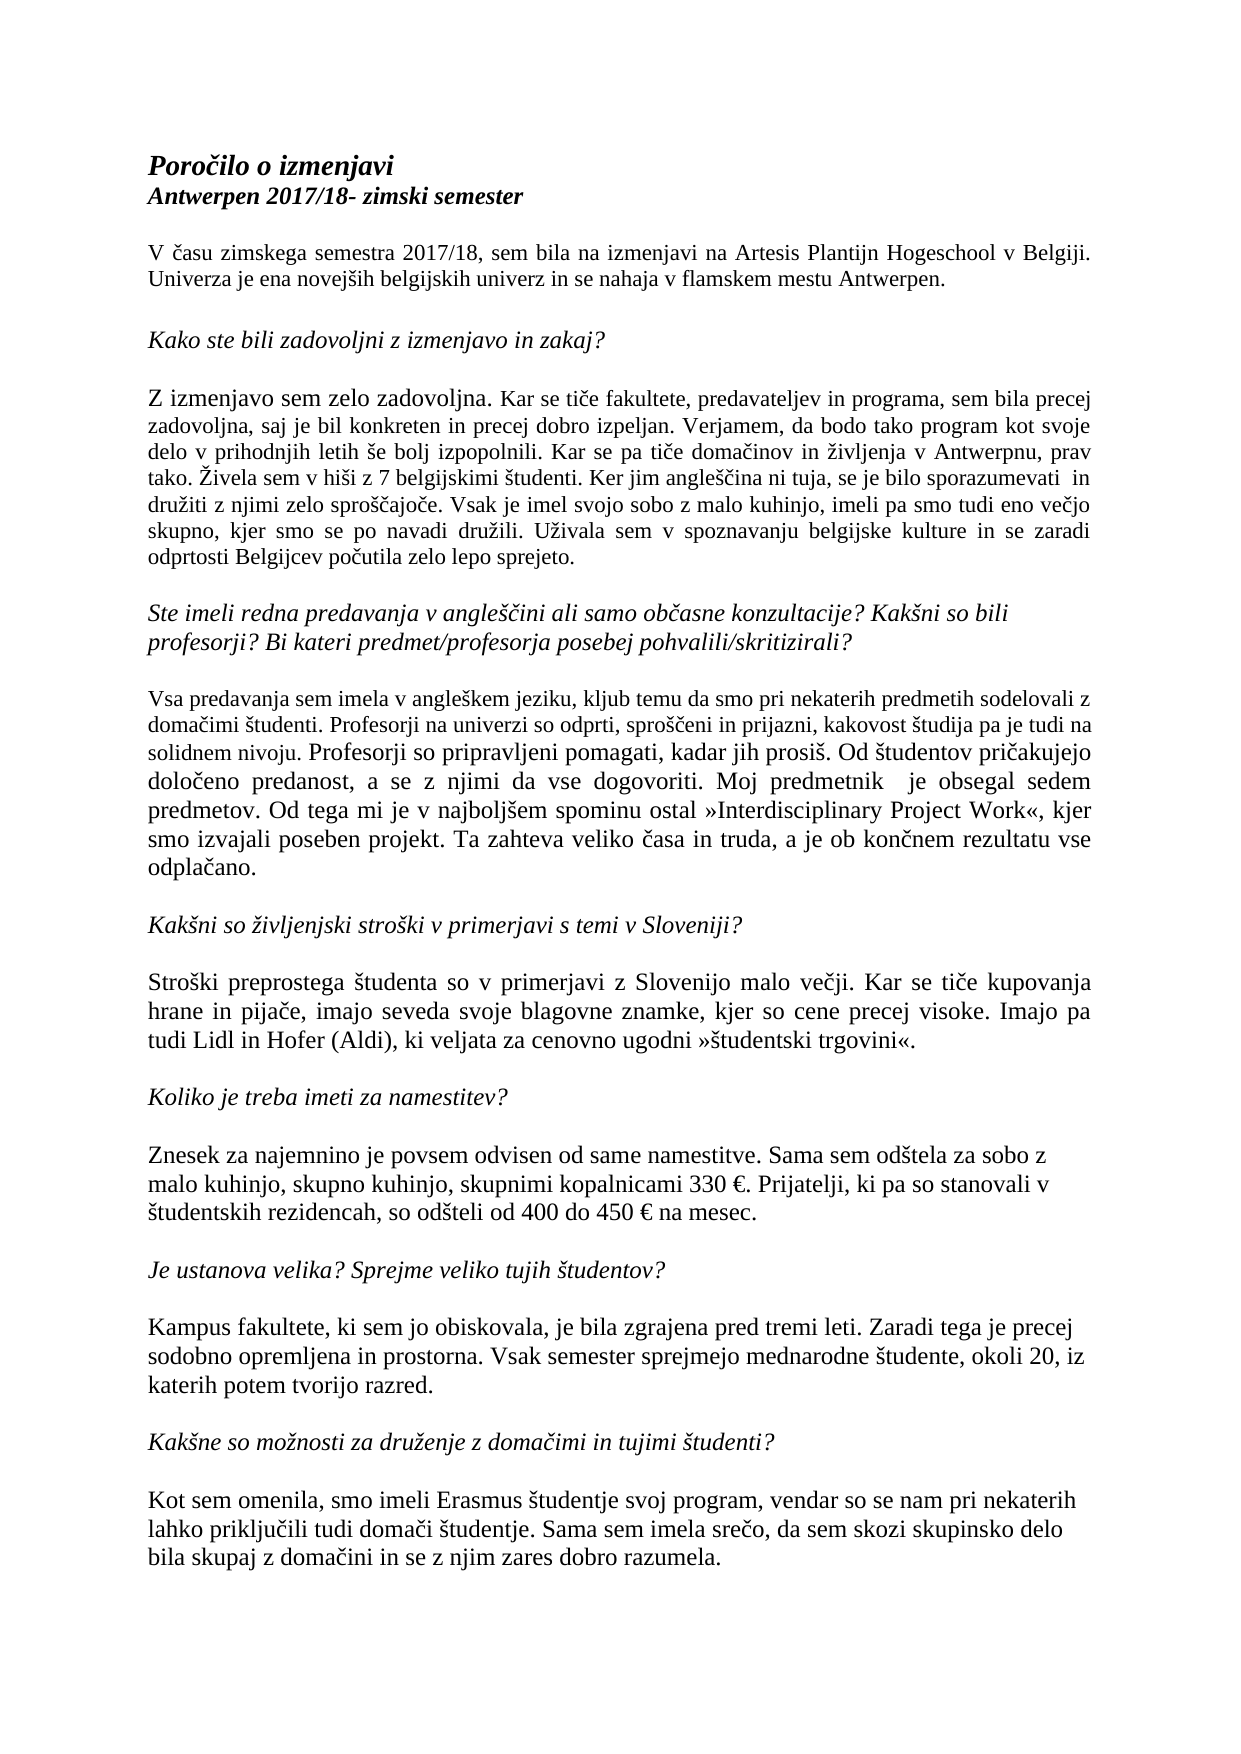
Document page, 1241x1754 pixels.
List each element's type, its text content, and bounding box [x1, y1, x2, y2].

text V času zimskega semestra 2017/18, sem bila na izmenjavi na Artesis Plantijn Hogeschool v Belgiji. Univerza je ena novejših belgijskih univerz in se nahaja v flamskem mestu Antwerpen. [148, 239, 1093, 291]
text Kot sem omenila, smo imeli Erasmus študentje svoj program, vendar so se nam pri nekaterih lahko priključili tudi domači študentje. Sama sem imela srečo, da sem skozi skupinsko delo bila skupaj z domačini in se z njim zares dobro razumela. [148, 1485, 1093, 1571]
text Kakšni so življenjski stroški v primerjavi s temi v Sloveniji? [148, 910, 1093, 939]
text Antwerpen 2017/18- zimski semester [148, 181, 1093, 210]
text Kako ste bili zadovoljni z izmenjavo in zakaj? [148, 325, 1093, 354]
text Poročilo o izmenjavi [148, 148, 1093, 181]
text Kakšne so možnosti za druženje z domačimi in tujimi študenti? [148, 1427, 1093, 1456]
text Znesek za najemnino je povsem odvisen od same namestitve. Sama sem odštela za sobo z malo kuhinjo, skupno kuhinjo, skupnimi kopalnicami 330 €. Prijatelji, ki pa so stanovali v študentskih rezidencah, so odšteli od 400 do 450 € na mesec. [148, 1140, 1093, 1226]
text Koliko je treba imeti za namestitev? [148, 1082, 1093, 1111]
text Z izmenjavo sem zelo zadovoljna. Kar se tiče fakultete, predavateljev in programa, sem bila precej zadovoljna, saj je bil konkreten in precej dobro izpeljan. Verjamem, da bodo tako program kot svoje delo v prihodnjih letih še bolj izpopolnili. Kar se pa tiče domačinov in življenja v Antwerpnu, prav tako. Živela sem v hiši z 7 belgijskimi študenti. Ker jim angleščina ni tuja, se je bilo sporazumevati in družiti z njimi zelo sproščajoče. Vsak je imel svojo sobo z malo kuhinjo, imeli pa smo tudi eno večjo skupno, kjer smo se po navadi družili. Uživala sem v spoznavanju belgijske kulture in se zaradi odprtosti Belgijcev počutila zelo lepo sprejeto. [148, 383, 1093, 570]
text Ste imeli redna predavanja v angleščini ali samo občasne konzultacije? Kakšni so bili profesorji? Bi kateri predmet/profesorja posebej pohvalili/skritizirali? [148, 598, 1093, 656]
text Stroški preprostega študenta so v primerjavi z Slovenijo malo večji. Kar se tiče kupovanja hrane in pijače, imajo seveda svoje blagovne znamke, kjer so cene precej visoke. Imajo pa tudi Lidl in Hofer (Aldi), ki veljata za cenovno ugodni »študentski trgovini«. [148, 967, 1093, 1054]
text Vsa predavanja sem imela v angleškem jeziku, kljub temu da smo pri nekaterih predmetih sodelovali z domačimi študenti. Profesorji na univerzi so odprti, sproščeni in prijazni, kakovost študija pa je tudi na solidnem nivoju. Profesorji so pripravljeni pomagati, kadar jih prosiš. Od študentov pričakujejo določeno predanost, a se z njimi da vse dogovoriti. Moj predmetnik je obsegal sedem predmetov. Od tega mi je v najboljšem spominu ostal »Interdisciplinary Project Work«, kjer smo izvajali poseben projekt. Ta zahteva veliko časa in truda, a je ob končnem rezultatu vse odplačano. [148, 685, 1093, 881]
text Je ustanova velika? Sprejme veliko tujih študentov? [148, 1255, 1093, 1284]
text Kampus fakultete, ki sem jo obiskovala, je bila zgrajena pred tremi leti. Zaradi tega je precej sodobno opremljena in prostorna. Vsak semester sprejmejo mednarodne študente, okoli 20, iz katerih potem tvorijo razred. [148, 1312, 1093, 1399]
